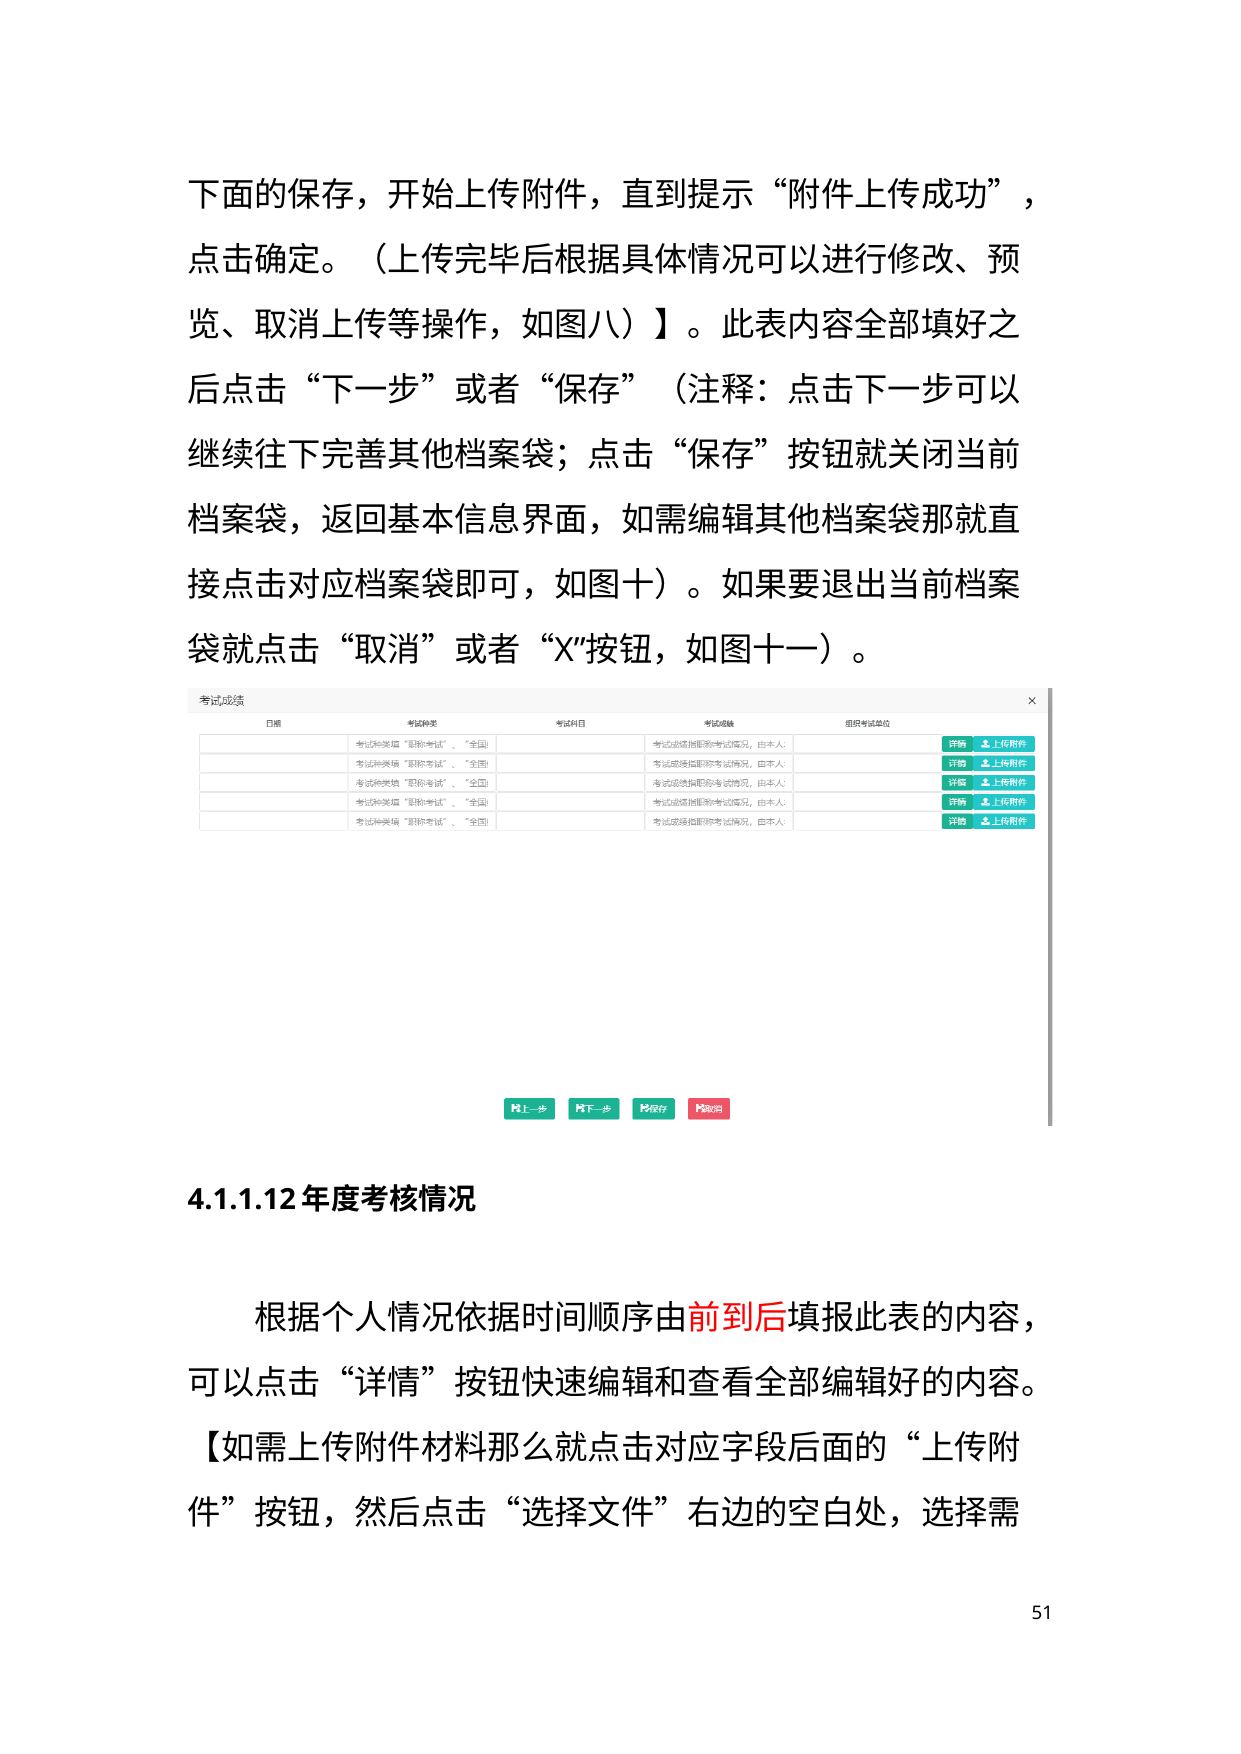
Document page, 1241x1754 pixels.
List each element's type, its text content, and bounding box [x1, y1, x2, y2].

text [187, 1283, 1053, 1543]
picture [187, 688, 1053, 1126]
subtitle 4.1.1.12年度考核情况 [187, 1164, 1053, 1229]
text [187, 160, 1053, 680]
